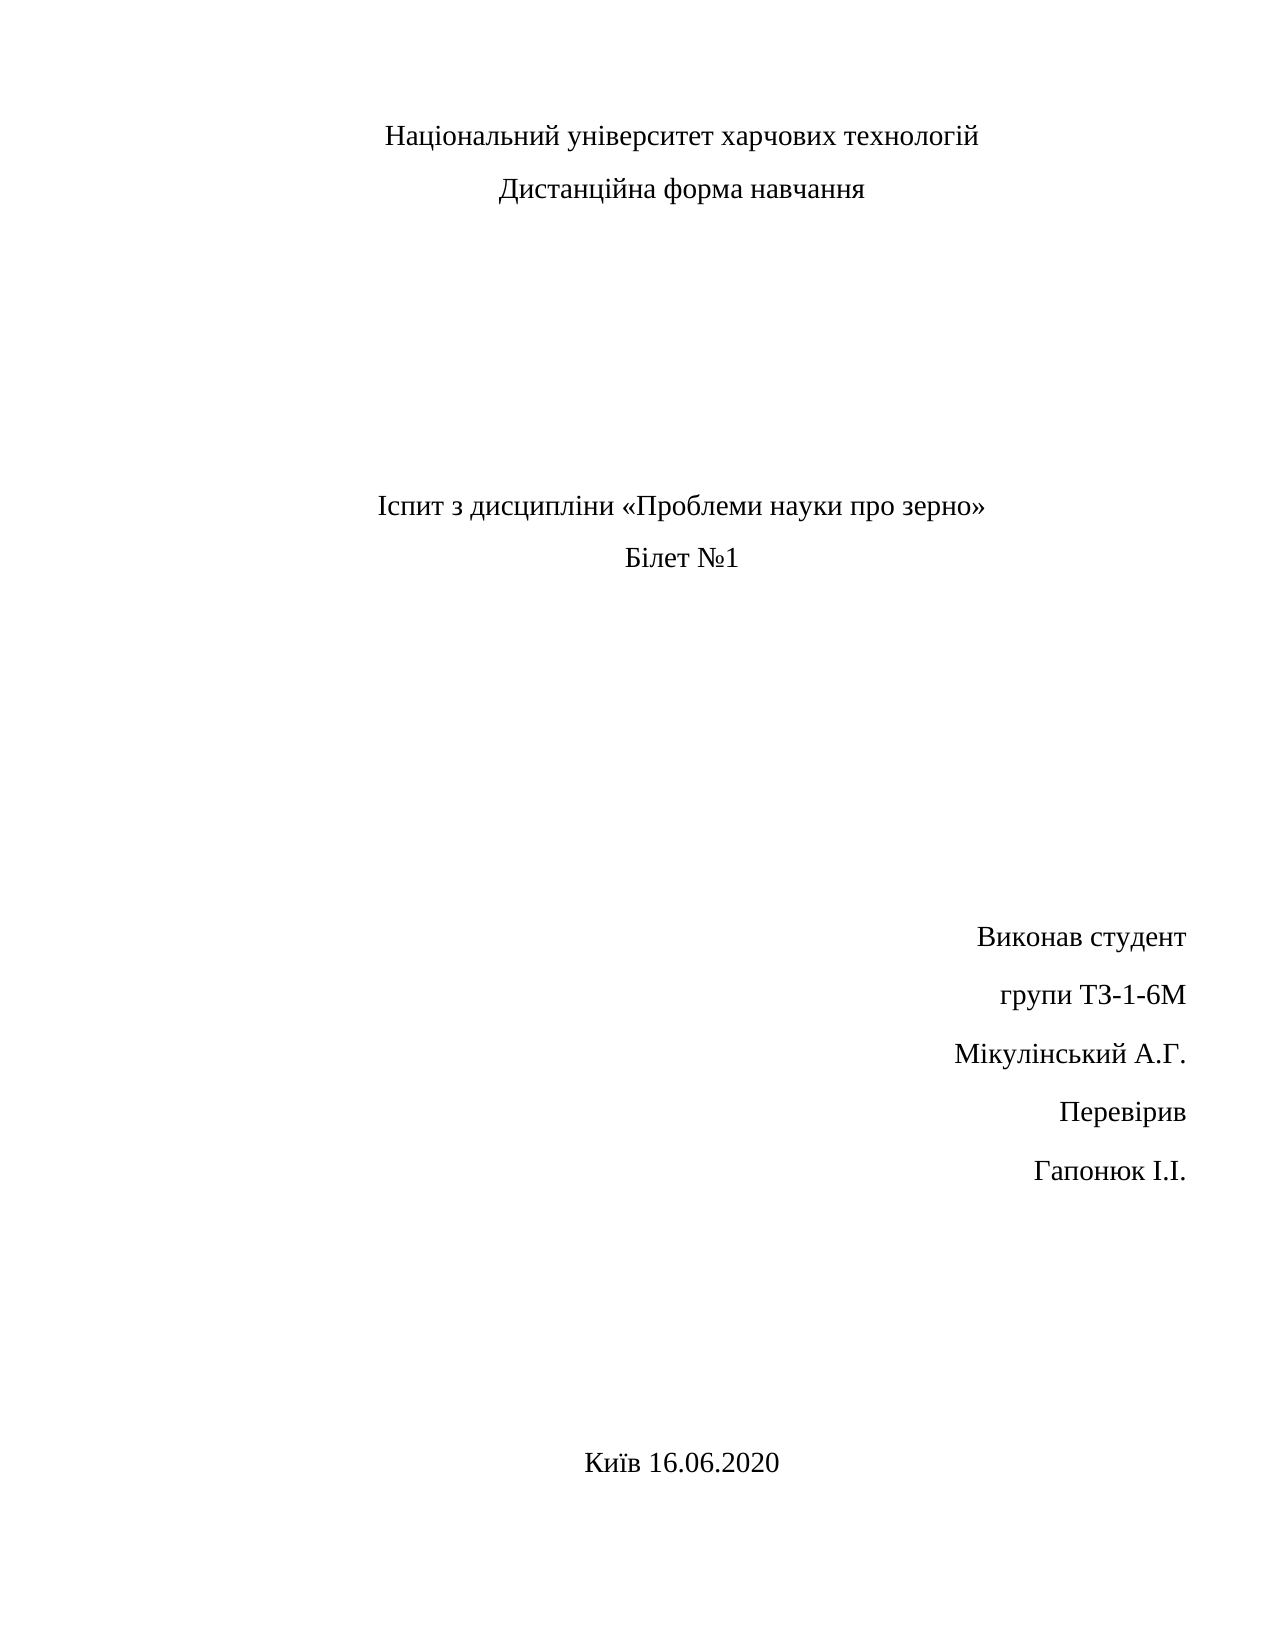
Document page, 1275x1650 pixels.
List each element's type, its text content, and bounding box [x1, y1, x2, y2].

text Виконав студент [177, 919, 1186, 952]
text Перевірив [177, 1094, 1186, 1128]
text Гапонюк І.І. [177, 1153, 1186, 1186]
text Дистанційна форма навчання [177, 171, 1186, 204]
text групи ТЗ-1-6М [177, 977, 1186, 1011]
text Національний університет харчових технологій [177, 118, 1186, 152]
text Іспит з дисципліни «Проблеми науки про зерно» [177, 488, 1186, 521]
text Мікулінський А.Г. [177, 1036, 1186, 1069]
text Київ 16.06.2020 [177, 1446, 1186, 1479]
text Білет №1 [177, 541, 1186, 574]
